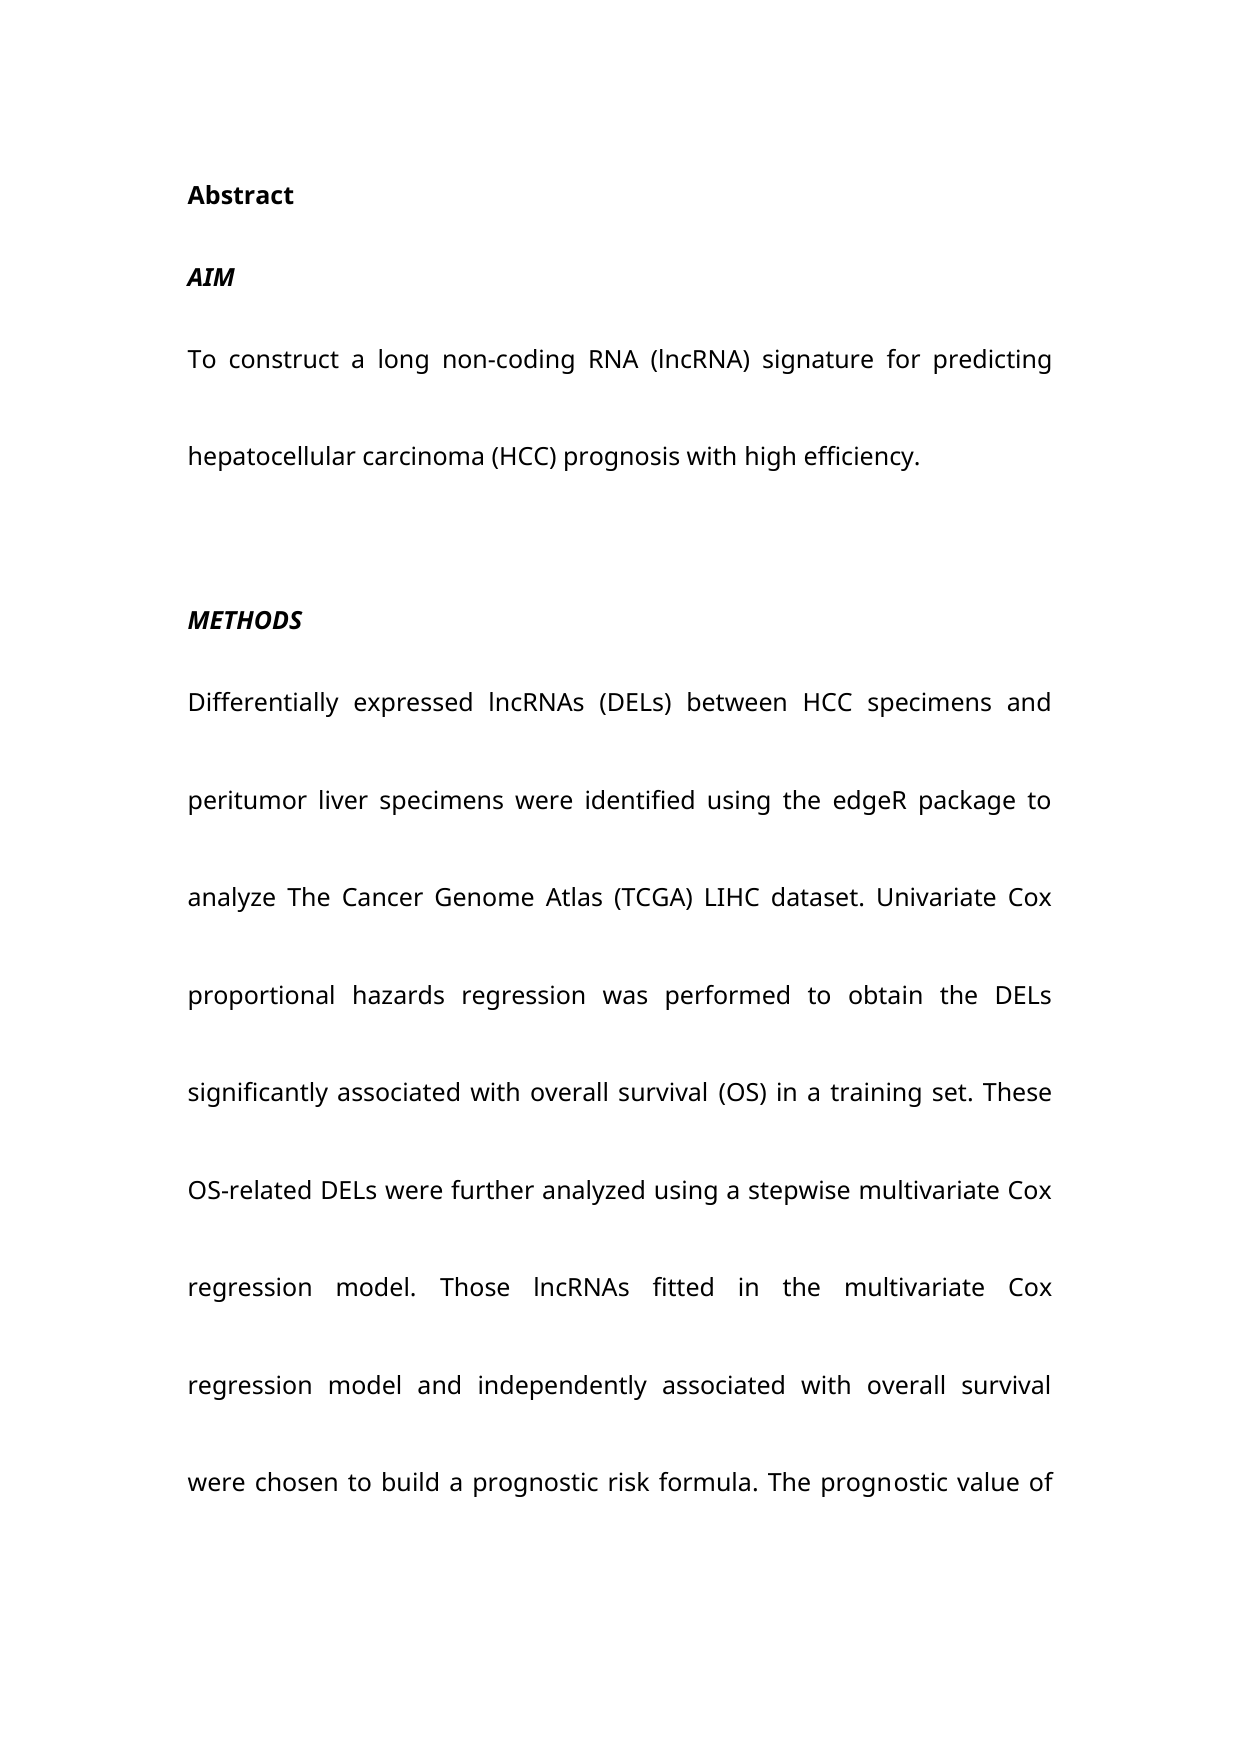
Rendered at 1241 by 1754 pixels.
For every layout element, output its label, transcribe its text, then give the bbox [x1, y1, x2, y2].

text AIM [187, 244, 1053, 309]
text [187, 669, 1053, 1514]
text Abstract [187, 162, 1053, 227]
text METHODS [187, 587, 1053, 652]
text To construct a long non-coding RNA (lncRNA) signature for predicting hepatocellular carcinoma (HCC) prognosis with high efficiency. [187, 326, 1053, 488]
